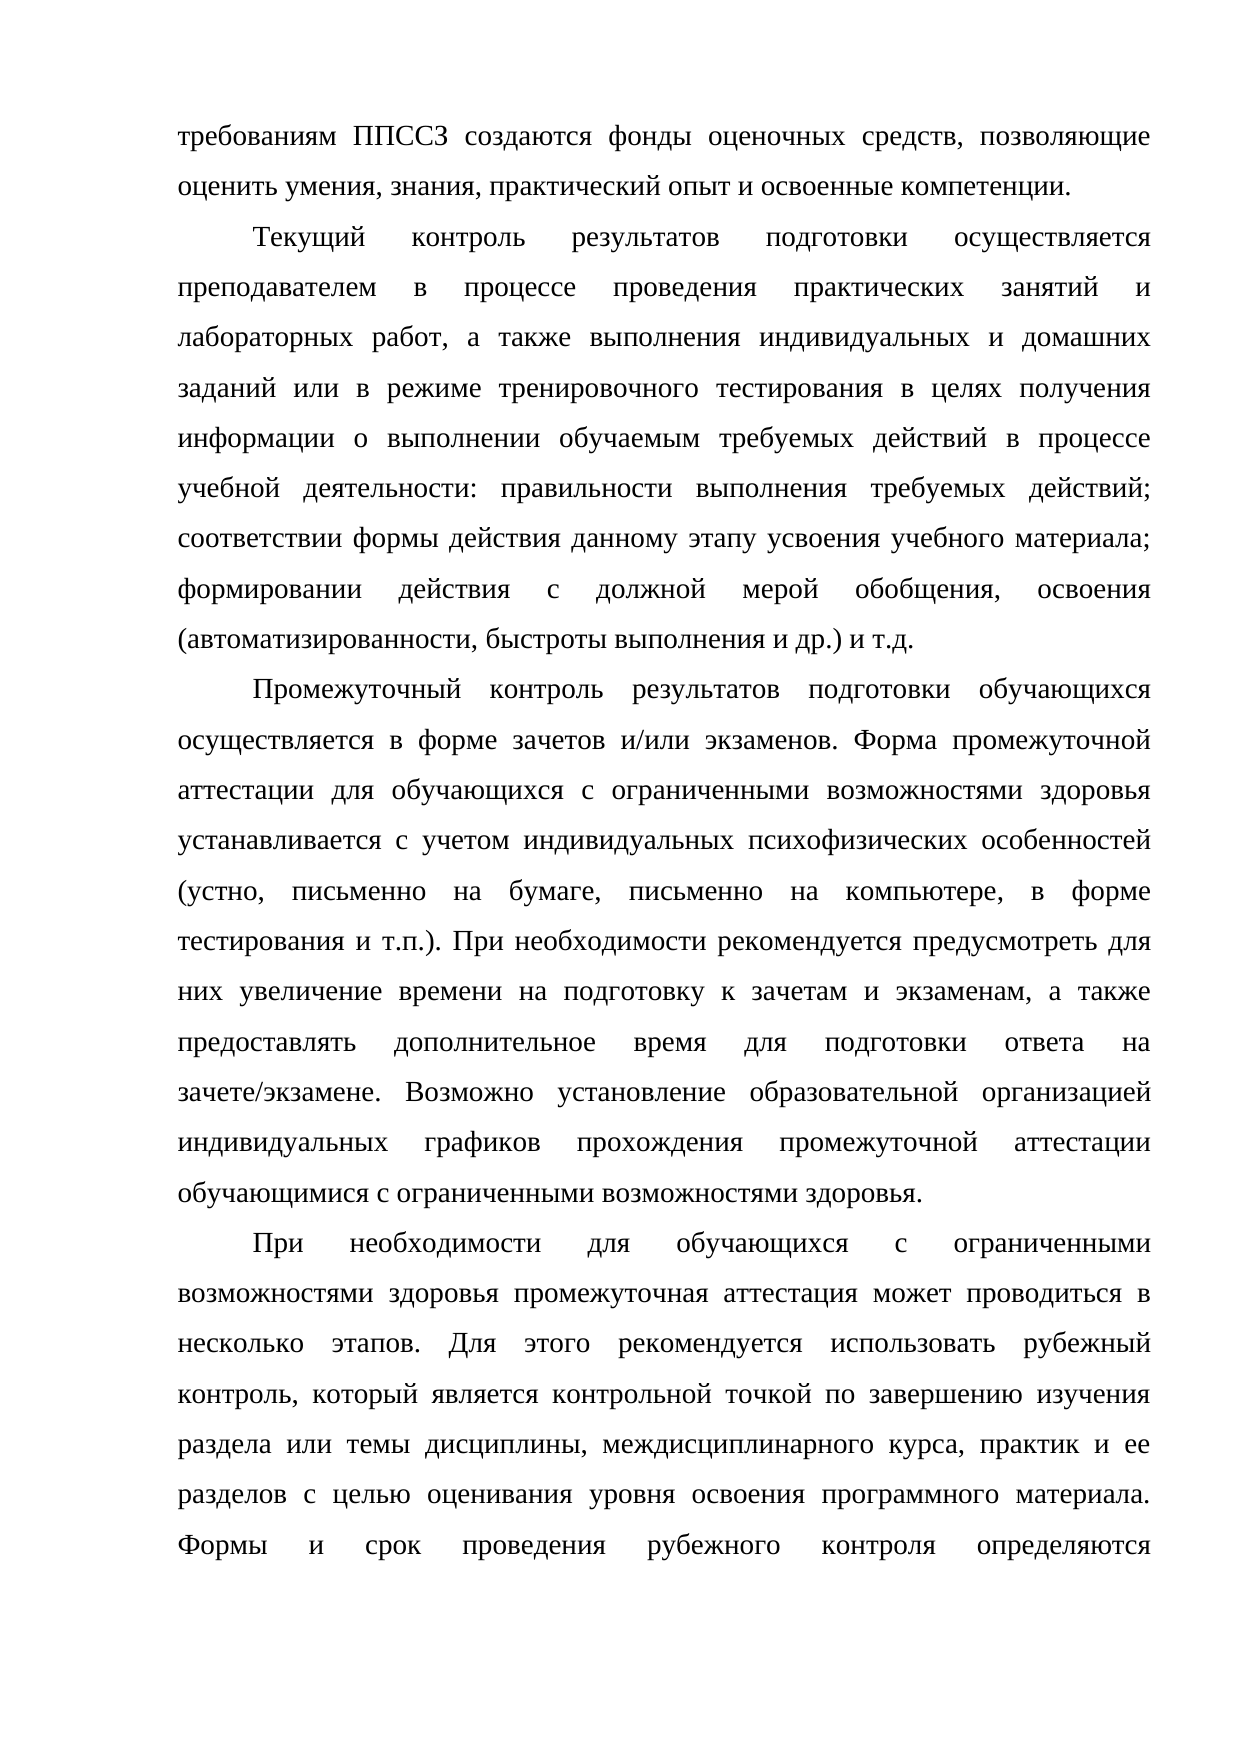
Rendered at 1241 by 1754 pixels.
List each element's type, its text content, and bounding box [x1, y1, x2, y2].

text Текущий контроль результатов подготовки осуществляется преподавателем в процессе проведения практических занятий и лабораторных работ, а также выполнения индивидуальных и домашних заданий или в режиме тренировочного тестирования в целях получения информации о выполнении обучаемым требуемых действий в процессе учебной деятельности: правильности выполнения требуемых действий; соответствии формы действия данному этапу усвоения учебного материала; формировании действия с должной мерой обобщения, освоения (автоматизированности, быстроты выполнения и др.) и т.д. [177, 219, 1152, 655]
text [177, 1225, 1152, 1560]
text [177, 118, 1152, 202]
text Промежуточный контроль результатов подготовки обучающихся осуществляется в форме зачетов и/или экзаменов. Форма промежуточной аттестации для обучающихся с ограниченными возможностями здоровья устанавливается с учетом индивидуальных психофизических особенностей (устно, письменно на бумаге, письменно на компьютере, в форме тестирования и т.п.). При необходимости рекомендуется предусмотреть для них увеличение времени на подготовку к зачетам и экзаменам, а также предоставлять дополнительное время для подготовки ответа на зачете/экзамене. Возможно установление образовательной организацией индивидуальных графиков прохождения промежуточной аттестации обучающимися с ограниченными возможностями здоровья. [177, 672, 1152, 1208]
